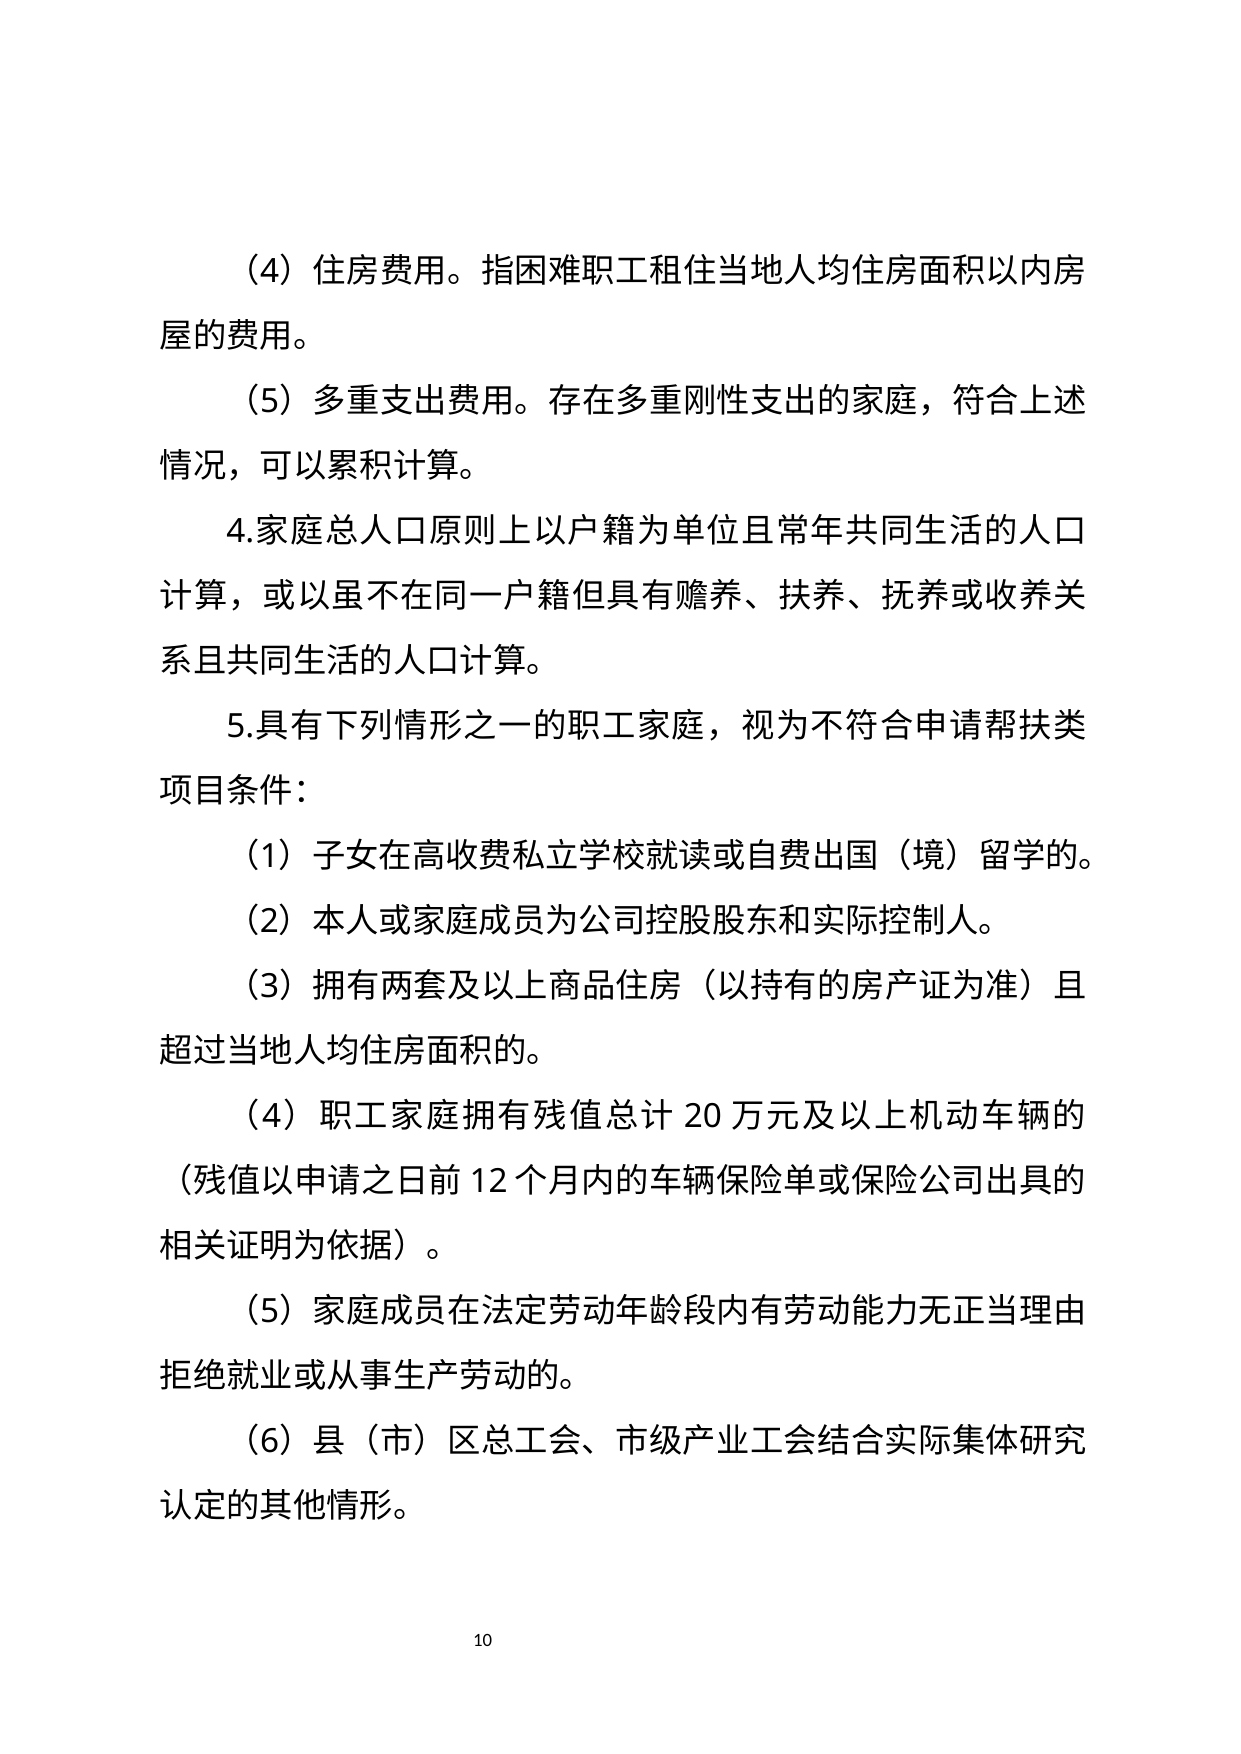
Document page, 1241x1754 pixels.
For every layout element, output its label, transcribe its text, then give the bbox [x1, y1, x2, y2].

text （2）本人或家庭成员为公司控股股东和实际控制人。 [159, 886, 1087, 951]
text （6）县（市）区总工会、市级产业工会结合实际集体研究认定的其他情形。 [159, 1406, 1087, 1536]
text 5.具有下列情形之一的职工家庭，视为不符合申请帮扶类项目条件： [159, 691, 1087, 821]
text 4.家庭总人口原则上以户籍为单位且常年共同生活的人口计算，或以虽不在同一户籍但具有赡养、扶养、抚养或收养关系且共同生活的人口计算。 [159, 496, 1087, 691]
text （1）子女在高收费私立学校就读或自费出国（境）留学的。 [159, 821, 1087, 886]
text （4）职工家庭拥有残值总计20万元及以上机动车辆的（残值以申请之日前12个月内的车辆保险单或保险公司出具的相关证明为依据）。 [159, 1081, 1087, 1276]
text （5）家庭成员在法定劳动年龄段内有劳动能力无正当理由拒绝就业或从事生产劳动的。 [159, 1276, 1087, 1406]
text （5）多重支出费用。存在多重刚性支出的家庭，符合上述情况，可以累积计算。 [159, 366, 1087, 496]
text （3）拥有两套及以上商品住房（以持有的房产证为准）且超过当地人均住房面积的。 [159, 951, 1087, 1081]
text （4）住房费用。指困难职工租住当地人均住房面积以内房屋的费用。 [159, 236, 1087, 366]
